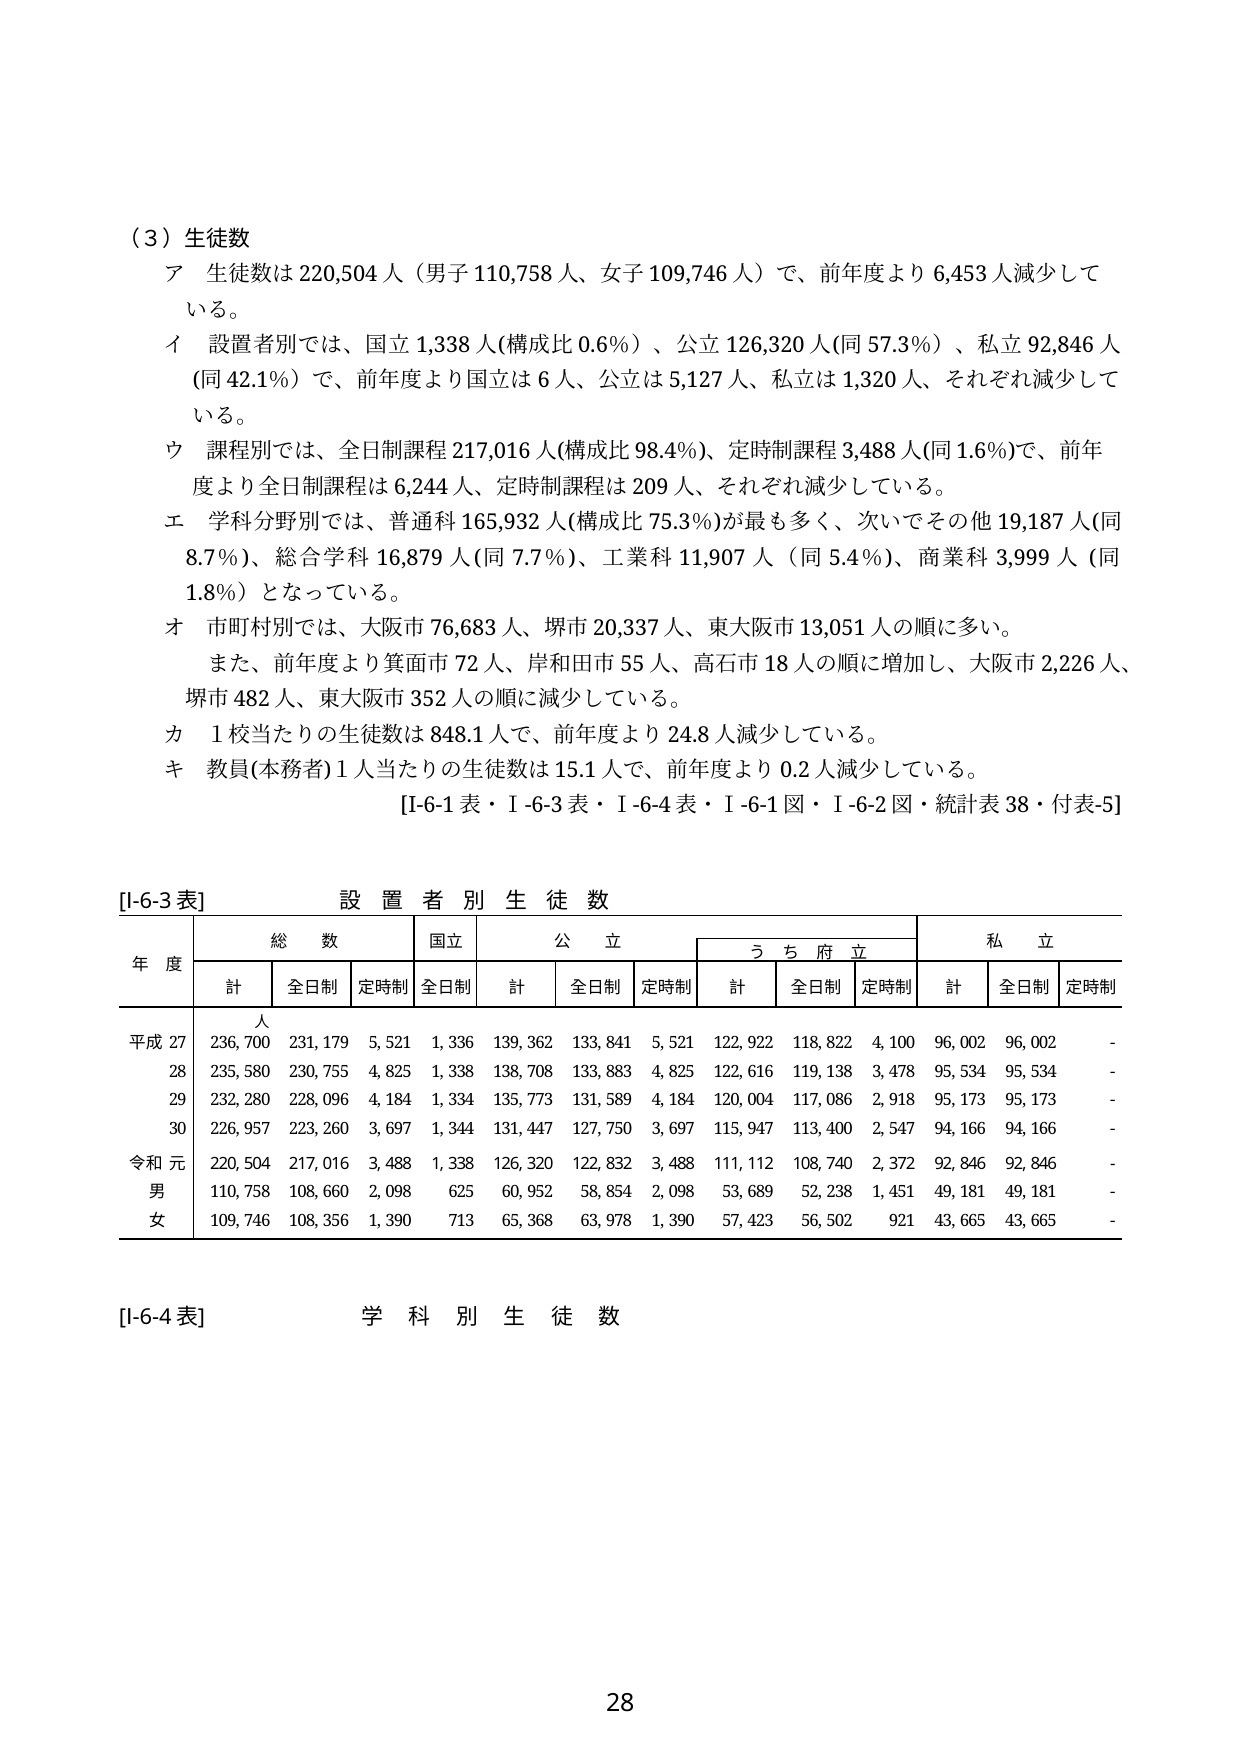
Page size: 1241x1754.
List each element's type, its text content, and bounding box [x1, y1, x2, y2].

text また、前年度より箕面市72人、岸和田市55人、高石市18人の順に増加し、大阪市2,226人、堺市482人、東大阪市352人の順に減少している。 [185, 643, 1122, 714]
text [Ⅰ-6-1表・Ⅰ-6-3表・Ⅰ-6-4表・Ⅰ-6-1図・Ⅰ-6-2図・統計表38・付表-5] [118, 784, 1122, 820]
text カ １校当たりの生徒数は848.1人で、前年度より24.8人減少している。 [163, 714, 1122, 749]
text [Ⅰ-6-4表] 学科別生徒数 [118, 1299, 1122, 1331]
text キ 教員(本務者)１人当たりの生徒数は15.1人で、前年度より0.2人減少している。 [118, 749, 1122, 784]
text ウ 課程別では、全日制課程217,016人(構成比98.4％)、定時制課程3,488人(同1.6％)で、前年度より全日制課程は6,244人、定時制課程は209人、それぞれ減少している。 [163, 430, 1122, 501]
text （３）生徒数 [118, 220, 1122, 253]
text [Ⅰ-6-3表] 設置者別生徒数 [118, 883, 1122, 915]
text オ 市町村別では、大阪市76,683人、堺市20,337人、東大阪市13,051人の順に多い。 [163, 607, 1122, 643]
text ア 生徒数は220,504人（男子110,758人、女子109,746人）で、前年度より6,453人減少している。 [163, 253, 1122, 324]
text イ 設置者別では、国立1,338人(構成比0.6％）、公立126,320人(同57.3％）、私立92,846人(同42.1％）で、前年度より国立は6人、公立は5,127人、私立は1,320人、それぞれ減少している。 [163, 324, 1122, 430]
text エ 学科分野別では、普通科165,932人(構成比75.3％)が最も多く、次いでその他19,187人(同8.7％)、総合学科16,879人(同7.7％)、工業科11,907人（同5.4％)、商業科3,999人 (同1.8％）となっている。 [163, 501, 1122, 607]
